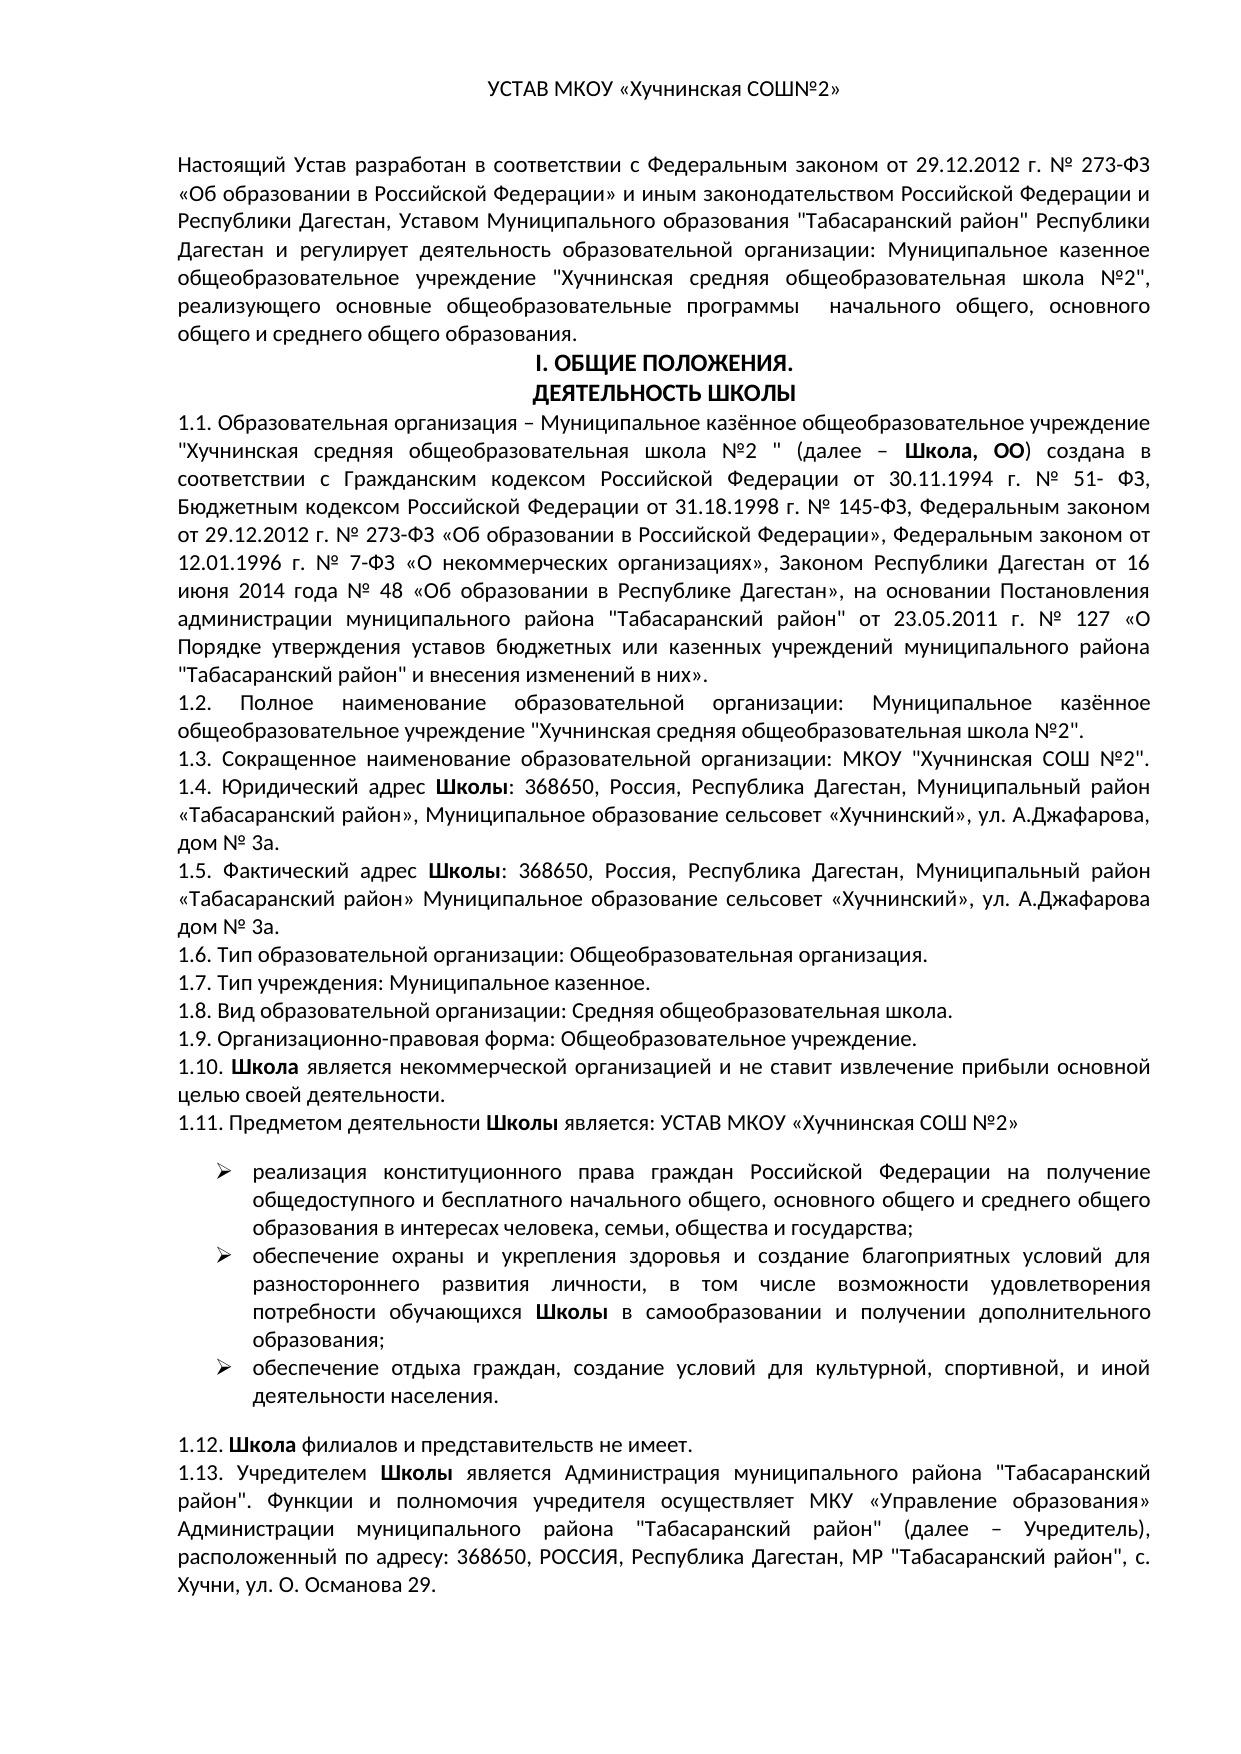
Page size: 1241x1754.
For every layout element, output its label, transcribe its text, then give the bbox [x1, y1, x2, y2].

text 1.7. Тип учреждения: Муниципальное казенное. [177, 968, 1152, 996]
text ДЕЯТЕЛЬНОСТЬ ШКОЛЫ [177, 377, 1152, 408]
text 1.11. Предметом деятельности Школы является: УСТАВ МКОУ «Хучнинская СОШ №2» [177, 1108, 1152, 1136]
list обеспечение охраны и укрепления здоровья и создание благоприятных условий для разностороннего развития личности, в том числе возможности удовлетворения потребности обучающихся Школы в самообразовании и получении дополнительного образования; [215, 1241, 1152, 1353]
list обеспечение отдыха граждан, создание условий для культурной, спортивной, и иной деятельности населения. [215, 1353, 1152, 1409]
text 1.1. Образовательная организация – Муниципальное казённое общеобразовательное учреждение "Хучнинская средняя общеобразовательная школа №2 " (далее – Школа, ОО) создана в соответствии с Гражданским кодексом Российской Федерации от 30.11.1994 г. № 51- ФЗ, Бюджетным кодексом Российской Федерации от 31.18.1998 г. № 145-ФЗ, Федеральным законом от 29.12.2012 г. № 273-ФЗ «Об образовании в Российской Федерации», Федеральным законом от 12.01.1996 г. № 7-ФЗ «О некоммерческих организациях», Законом Республики Дагестан от 16 июня 2014 года № 48 «Об образовании в Республике Дагестан», на основании Постановления администрации муниципального района "Табасаранский район" от 23.05.2011 г. № 127 «О Порядке утверждения уставов бюджетных или казенных учреждений муниципального района "Табасаранский район" и внесения изменений в них». [177, 408, 1152, 688]
text 1.12. Школа филиалов и представительств не имеет. [177, 1430, 1152, 1458]
list реализация конституционного права граждан Российской Федерации на получение общедоступного и бесплатного начального общего, основного общего и среднего общего образования в интересах человека, семьи, общества и государства; [215, 1157, 1152, 1241]
text 1.2. Полное наименование образовательной организации: Муниципальное казённое общеобразовательное учреждение "Хучнинская средняя общеобразовательная школа №2". [177, 688, 1152, 744]
text 1.10. Школа является некоммерческой организацией и не ставит извлечение прибыли основной целью своей деятельности. [177, 1052, 1152, 1108]
text Настоящий Устав разработан в соответствии с Федеральным законом от 29.12.2012 г. № 273-ФЗ «Об образовании в Российской Федерации» и иным законодательством Российской Федерации и Республики Дагестан, Уставом Муниципального образования "Табасаранский район" Республики Дагестан и регулирует деятельность образовательной организации: Муниципальное казенное общеобразовательное учреждение "Хучнинская средняя общеобразовательная школа №2", реализующего основные общеобразовательные программы начального общего, основного общего и среднего общего образования. [177, 151, 1152, 347]
text 1.5. Фактический адрес Школы: 368650, Россия, Республика Дагестан, Муниципальный район «Табасаранский район» Муниципальное образование сельсовет «Хучнинский», ул. А.Джафарова дом № 3а. [177, 856, 1152, 940]
text 1.8. Вид образовательной организации: Средняя общеобразовательная школа. [177, 996, 1152, 1024]
text 1.6. Тип образовательной организации: Общеобразовательная организация. [177, 940, 1152, 968]
text 1.3. Сокращенное наименование образовательной организации: МКОУ "Хучнинская СОШ №2". 1.4. Юридический адрес Школы: 368650, Россия, Республика Дагестан, Муниципальный район «Табасаранский район», Муниципальное образование сельсовет «Хучнинский», ул. А.Джафарова, дом № 3а. [177, 744, 1152, 856]
text I. ОБЩИЕ ПОЛОЖЕНИЯ. [177, 347, 1152, 377]
text 1.13. Учредителем Школы является Администрация муниципального района "Табасаранский район". Функции и полномочия учредителя осуществляет МКУ «Управление образования» Администрации муниципального района "Табасаранский район" (далее – Учредитель), расположенный по адресу: 368650, РОССИЯ, Республика Дагестан, МР "Табасаранский район", с. Хучни, ул. О. Османова 29. [177, 1458, 1152, 1598]
text 1.9. Организационно-правовая форма: Общеобразовательное учреждение. [177, 1024, 1152, 1052]
